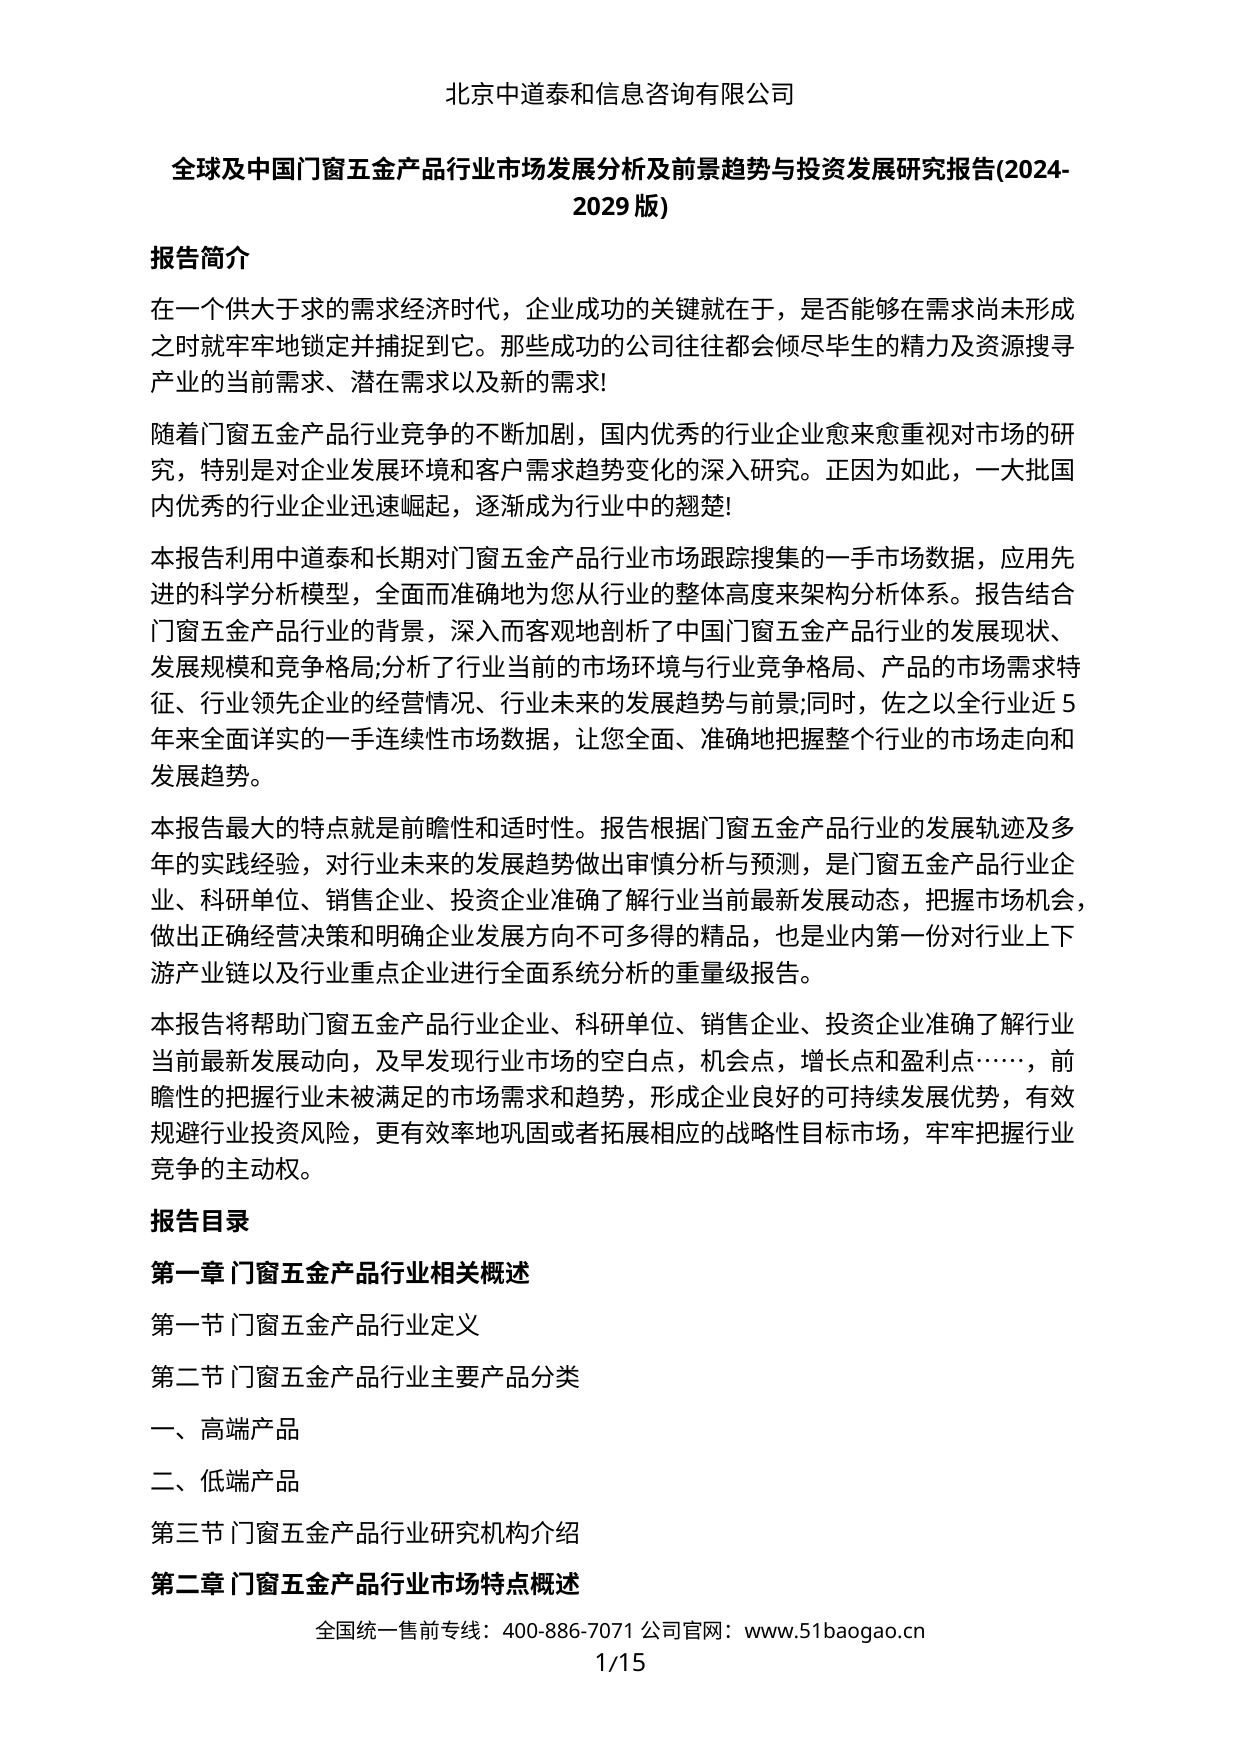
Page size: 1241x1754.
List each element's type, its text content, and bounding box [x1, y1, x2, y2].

text 报告简介 [150, 238, 1090, 274]
text 报告目录 [150, 1202, 1090, 1238]
text 第一节 门窗五金产品行业定义 [150, 1306, 1090, 1342]
text 本报告将帮助门窗五金产品行业企业、科研单位、销售企业、投资企业准确了解行业当前最新发展动向，及早发现行业市场的空白点，机会点，增长点和盈利点……，前瞻性的把握行业未被满足的市场需求和趋势，形成企业良好的可持续发展优势，有效规避行业投资风险，更有效率地巩固或者拓展相应的战略性目标市场，牢牢把握行业竞争的主动权。 [150, 1005, 1090, 1186]
text 第二章 门窗五金产品行业市场特点概述 [150, 1565, 1090, 1601]
text 本报告最大的特点就是前瞻性和适时性。报告根据门窗五金产品行业的发展轨迹及多年的实践经验，对行业未来的发展趋势做出审慎分析与预测，是门窗五金产品行业企业、科研单位、销售企业、投资企业准确了解行业当前最新发展动态，把握市场机会，做出正确经营决策和明确企业发展方向不可多得的精品，也是业内第一份对行业上下游产业链以及行业重点企业进行全面系统分析的重量级报告。 [150, 808, 1090, 989]
text 第三节 门窗五金产品行业研究机构介绍 [150, 1513, 1090, 1549]
text 在一个供大于求的需求经济时代，企业成功的关键就在于，是否能够在需求尚未形成之时就牢牢地锁定并捕捉到它。那些成功的公司往往都会倾尽毕生的精力及资源搜寻产业的当前需求、潜在需求以及新的需求! [150, 290, 1090, 399]
text 全球及中国门窗五金产品行业市场发展分析及前景趋势与投资发展研究报告(2024-2029版) [150, 150, 1090, 222]
text 二、低端产品 [150, 1461, 1090, 1497]
text 第二节 门窗五金产品行业主要产品分类 [150, 1357, 1090, 1394]
text 第一章 门窗五金产品行业相关概述 [150, 1254, 1090, 1290]
text 本报告利用中道泰和长期对门窗五金产品行业市场跟踪搜集的一手市场数据，应用先进的科学分析模型，全面而准确地为您从行业的整体高度来架构分析体系。报告结合门窗五金产品行业的背景，深入而客观地剖析了中国门窗五金产品行业的发展现状、发展规模和竞争格局;分析了行业当前的市场环境与行业竞争格局、产品的市场需求特征、行业领先企业的经营情况、行业未来的发展趋势与前景;同时，佐之以全行业近5年来全面详实的一手连续性市场数据，让您全面、准确地把握整个行业的市场走向和发展趋势。 [150, 539, 1090, 792]
text 随着门窗五金产品行业竞争的不断加剧，国内优秀的行业企业愈来愈重视对市场的研究，特别是对企业发展环境和客户需求趋势变化的深入研究。正因为如此，一大批国内优秀的行业企业迅速崛起，逐渐成为行业中的翘楚! [150, 414, 1090, 523]
text 一、高端产品 [150, 1409, 1090, 1446]
